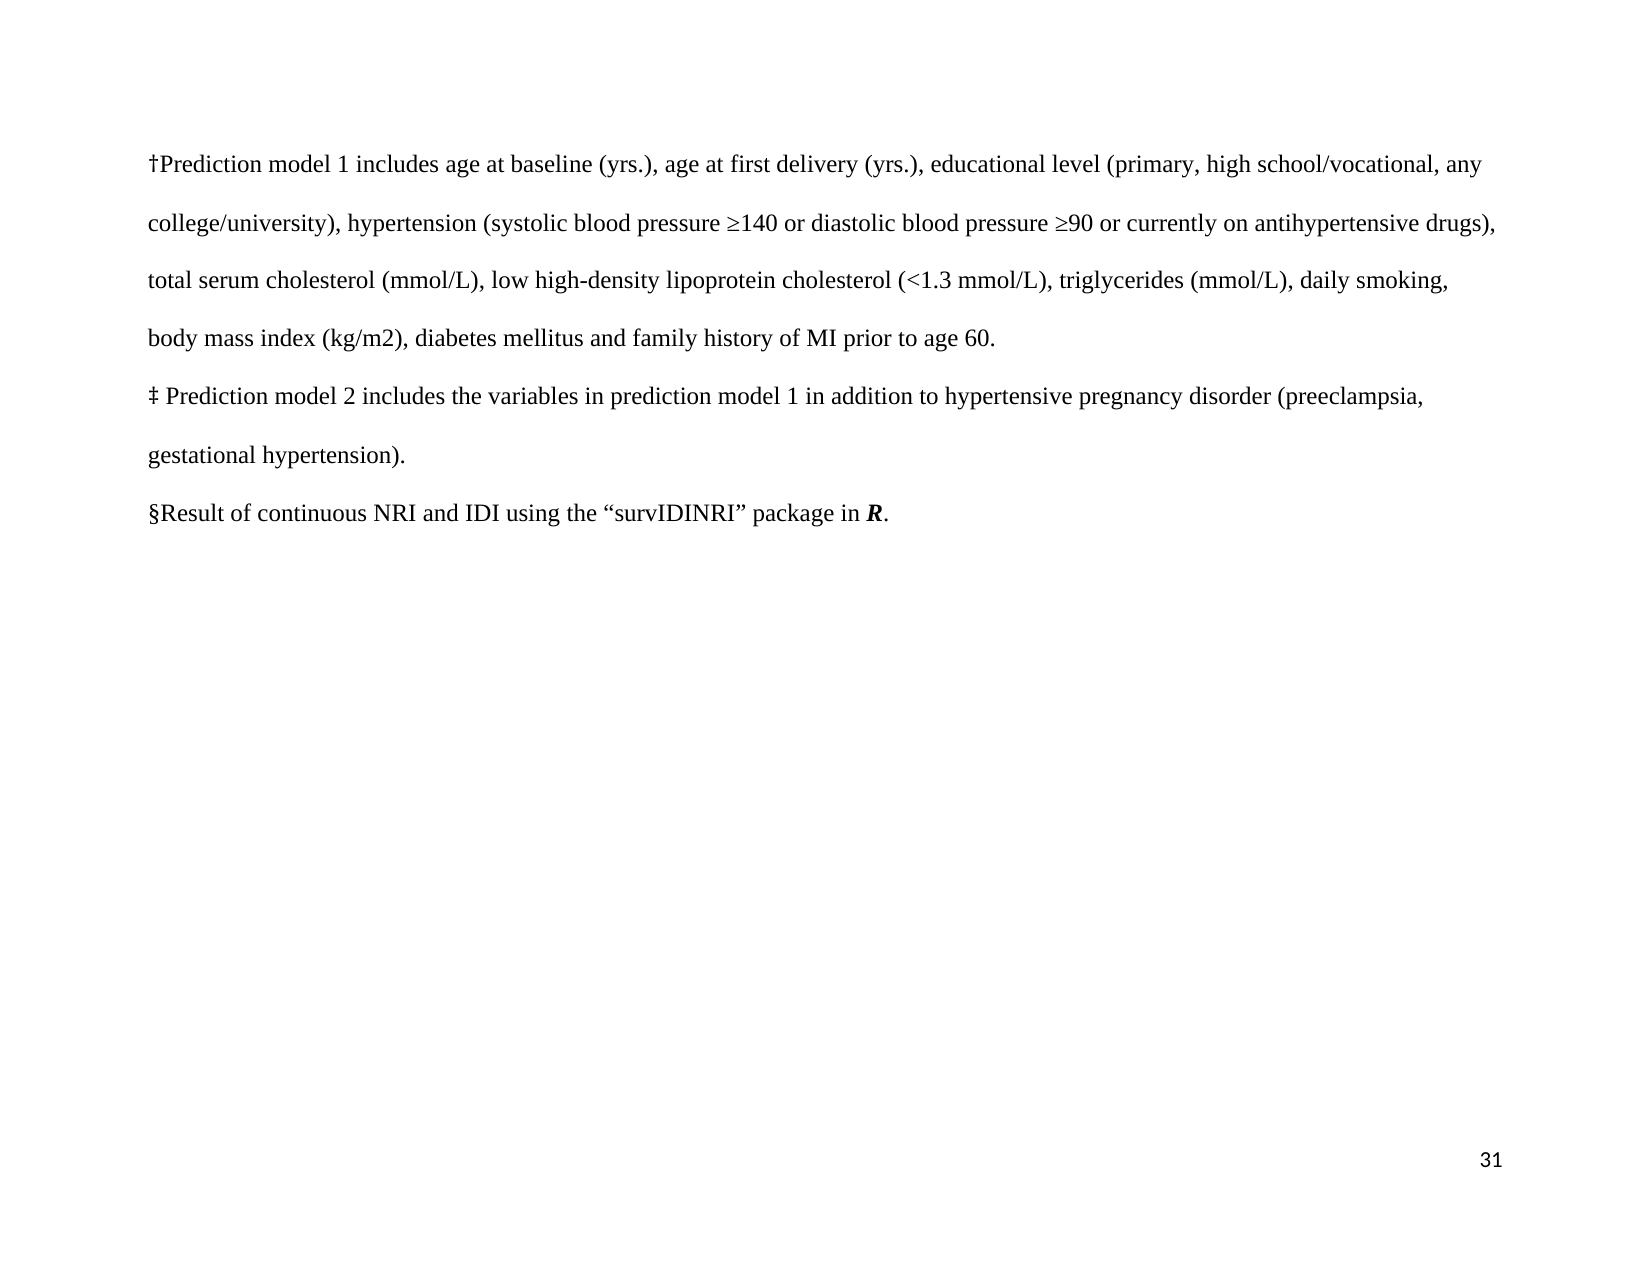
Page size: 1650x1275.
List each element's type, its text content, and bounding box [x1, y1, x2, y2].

text §Result of continuous NRI and IDI using the “survIDINRI” package in R. [148, 498, 1502, 526]
text ‡ Prediction model 2 includes the variables in prediction model 1 in addition to hypertensive pregnancy disorder (preeclampsia, gestational hypertension). [148, 380, 1502, 469]
text †Prediction model 1 includes age at baseline (yrs.), age at first delivery (yrs.), educational level (primary, high school/vocational, any college/university), hypertension (systolic blood pressure ≥140 or diastolic blood pressure ≥90 or currently on antihypertensive drugs), total serum cholesterol (mmol/L), low high-density lipoprotein cholesterol (<1.3 mmol/L), triglycerides (mmol/L), daily smoking, body mass index (kg/m2), diabetes mellitus and family history of MI prior to age 60. [148, 148, 1502, 351]
